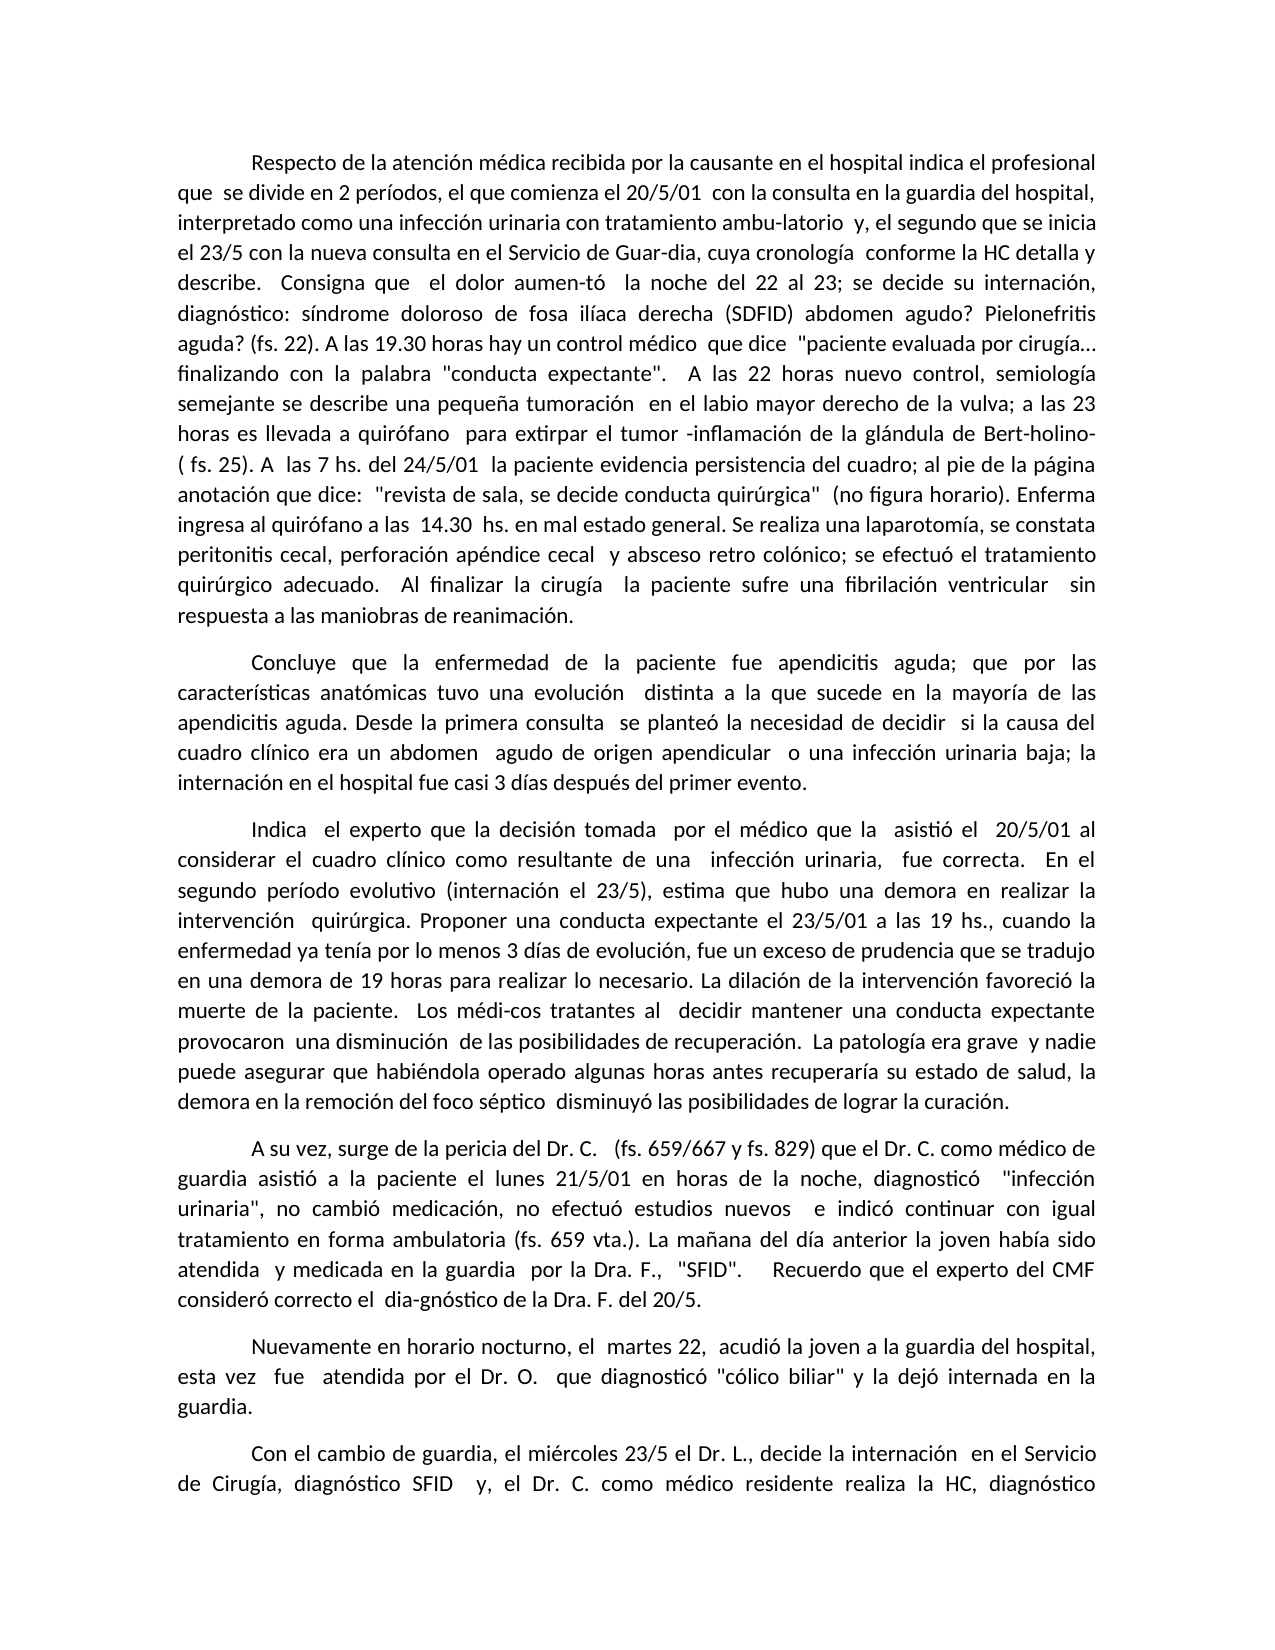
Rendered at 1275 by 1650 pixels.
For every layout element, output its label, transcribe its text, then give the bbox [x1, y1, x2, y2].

text A su vez, surge de la pericia del Dr. C. (fs. 659/667 y fs. 829) que el Dr. C. como médico de guardia asistió a la paciente el lunes 21/5/01 en horas de la noche, diagnosticó "infección urinaria", no cambió medicación, no efectuó estudios nuevos e indicó continuar con igual tratamiento en forma ambulatoria (fs. 659 vta.). La mañana del día anterior la joven había sido atendida y medicada en la guardia por la Dra. F., "SFID". Recuerdo que el experto del CMF consideró correcto el dia-gnóstico de la Dra. F. del 20/5. [177, 1134, 1098, 1313]
text Concluye que la enfermedad de la paciente fue apendicitis aguda; que por las características anatómicas tuvo una evolución distinta a la que sucede en la mayoría de las apendicitis aguda. Desde la primera consulta se planteó la necesidad de decidir si la causa del cuadro clínico era un abdomen agudo de origen apendicular o una infección urinaria baja; la internación en el hospital fue casi 3 días después del primer evento. [177, 648, 1098, 796]
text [177, 1439, 1098, 1497]
text Respecto de la atención médica recibida por la causante en el hospital indica el profesional que se divide en 2 períodos, el que comienza el 20/5/01 con la consulta en la guardia del hospital, interpretado como una infección urinaria con tratamiento ambu-latorio y, el segundo que se inicia el 23/5 con la nueva consulta en el Servicio de Guar-dia, cuya cronología conforme la HC detalla y describe. Consigna que el dolor aumen-tó la noche del 22 al 23; se decide su internación, diagnóstico: síndrome doloroso de fosa ilíaca derecha (SDFID) abdomen agudo? Pielonefritis aguda? (fs. 22). A las 19.30 horas hay un control médico que dice "paciente evaluada por cirugía… finalizando con la palabra "conducta expectante". A las 22 horas nuevo control, semiología semejante se describe una pequeña tumoración en el labio mayor derecho de la vulva; a las 23 horas es llevada a quirófano para extirpar el tumor -inflamación de la glándula de Bert-holino- ( fs. 25). A las 7 hs. del 24/5/01 la paciente evidencia persistencia del cuadro; al pie de la página anotación que dice: "revista de sala, se decide conducta quirúrgica" (no figura horario). Enferma ingresa al quirófano a las 14.30 hs. en mal estado general. Se realiza una laparotomía, se constata peritonitis cecal, perforación apéndice cecal y absceso retro colónico; se efectuó el tratamiento quirúrgico adecuado. Al finalizar la cirugía la paciente sufre una fibrilación ventricular sin respuesta a las maniobras de reanimación. [177, 148, 1098, 629]
text Nuevamente en horario nocturno, el martes 22, acudió la joven a la guardia del hospital, esta vez fue atendida por el Dr. O. que diagnosticó "cólico biliar" y la dejó internada en la guardia. [177, 1332, 1098, 1420]
text Indica el experto que la decisión tomada por el médico que la asistió el 20/5/01 al considerar el cuadro clínico como resultante de una infección urinaria, fue correcta. En el segundo período evolutivo (internación el 23/5), estima que hubo una demora en realizar la intervención quirúrgica. Proponer una conducta expectante el 23/5/01 a las 19 hs., cuando la enfermedad ya tenía por lo menos 3 días de evolución, fue un exceso de prudencia que se tradujo en una demora de 19 horas para realizar lo necesario. La dilación de la intervención favoreció la muerte de la paciente. Los médi-cos tratantes al decidir mantener una conducta expectante provocaron una disminución de las posibilidades de recuperación. La patología era grave y nadie puede asegurar que habiéndola operado algunas horas antes recuperaría su estado de salud, la demora en la remoción del foco séptico disminuyó las posibilidades de lograr la curación. [177, 815, 1098, 1115]
